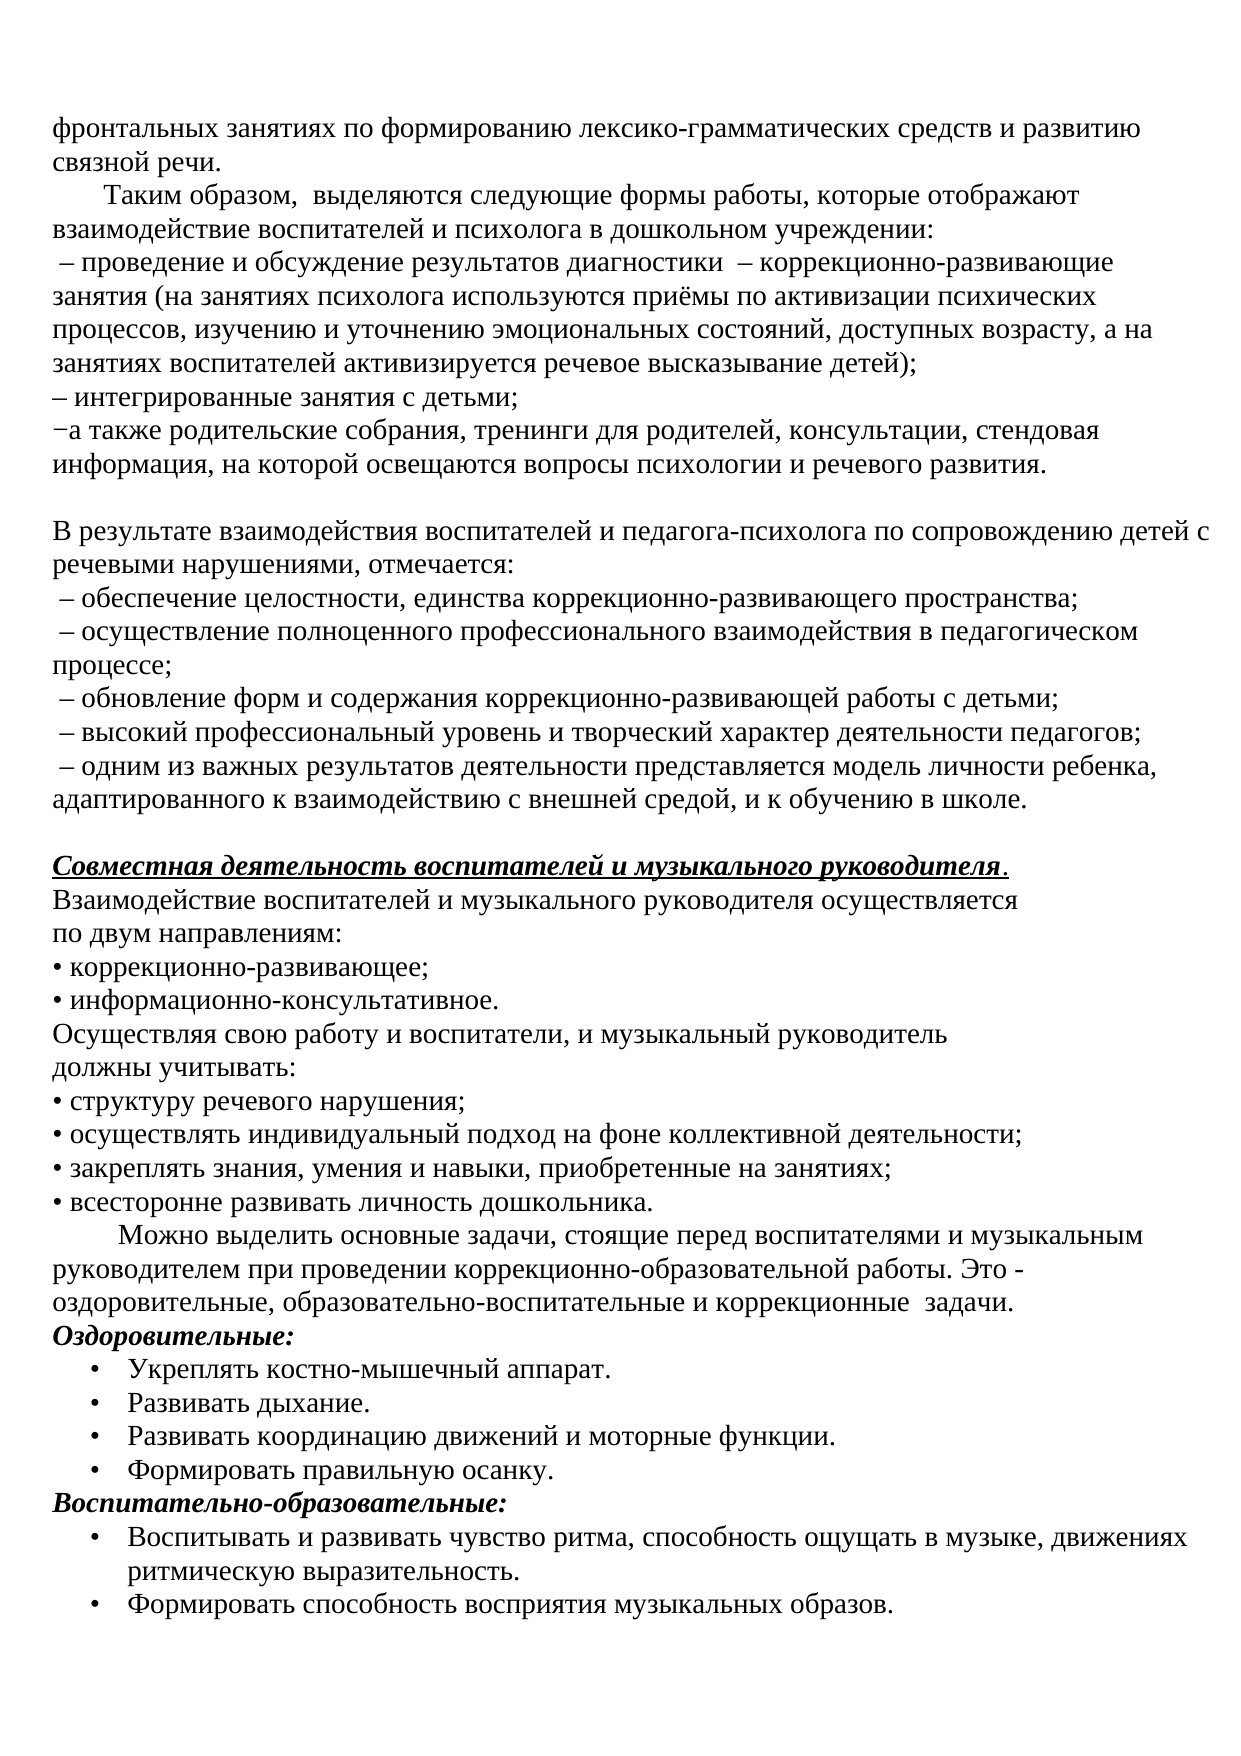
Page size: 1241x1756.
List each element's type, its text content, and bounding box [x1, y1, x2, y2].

text – обеспечение целостности, единства коррекционно-развивающего пространства; [52, 580, 1210, 613]
text • информационно-консультативное. [52, 982, 1210, 1016]
text • коррекционно-развивающее; [52, 949, 1210, 982]
text Осуществляя свою работу и воспитатели, и музыкальный руководитель [52, 1016, 1210, 1049]
list Развивать дыхание. [89, 1385, 1210, 1418]
text – проведение и обсуждение результатов диагностики – коррекционно-развивающие занятия (на занятиях психолога используются приёмы по активизации психических процессов, изучению и уточнению эмоциональных состояний, доступных возрасту, а на занятиях воспитателей активизируется речевое высказывание детей); [52, 244, 1210, 379]
list Укреплять костно-мышечный аппарат. [89, 1351, 1210, 1385]
text должны учитывать: [52, 1049, 1210, 1083]
text • всесторонне развивать личность дошкольника. [52, 1184, 1210, 1217]
list Формировать правильную осанку. [89, 1452, 1210, 1486]
text Воспитательно-образовательные: [52, 1486, 1210, 1519]
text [52, 110, 1210, 177]
text Можно выделить основные задачи, стоящие перед воспитателями и музыкальным руководителем при проведении коррекционно-образовательной работы. Это - оздоровительные, образовательно-воспитательные и коррекционные задачи. [52, 1217, 1210, 1318]
text • структуру речевого нарушения; [52, 1083, 1210, 1117]
text В результате взаимодействия воспитателей и педагога-психолога по сопровождению детей с речевыми нарушениями, отмечается: [52, 513, 1210, 580]
text Взаимодействие воспитателей и музыкального руководителя осуществляется [52, 882, 1210, 915]
list Воспитывать и развивать чувство ритма, способность ощущать в музыке, движениях ритмическую выразительность. [89, 1519, 1210, 1586]
text • закреплять знания, умения и навыки, приобретенные на занятиях; [52, 1150, 1210, 1184]
text • осуществлять индивидуальный подход на фоне коллективной деятельности; [52, 1117, 1210, 1150]
list Формировать способность восприятия музыкальных образов. [89, 1586, 1210, 1620]
text – одним из важных результатов деятельности представляется модель личности ребенка, адаптированного к взаимодействию с внешней средой, и к обучению в школе. [52, 748, 1210, 815]
text Оздоровительные: [52, 1318, 1210, 1351]
text по двум направлениям: [52, 915, 1210, 949]
text Совместная деятельность воспитателей и музыкального руководителя. [52, 848, 1210, 882]
text – интегрированные занятия с детьми; [52, 379, 1210, 412]
text −а также родительские собрания, тренинги для родителей, консультации, стендовая информация, на которой освещаются вопросы психологии и речевого развития. [52, 412, 1210, 479]
text – высокий профессиональный уровень и творческий характер деятельности педагогов; [52, 714, 1210, 748]
text – обновление форм и содержания коррекционно-развивающей работы с детьми; [52, 681, 1210, 714]
text Таким образом, выделяются следующие формы работы, которые отображают взаимодействие воспитателей и психолога в дошкольном учреждении: [52, 177, 1210, 244]
list Развивать координацию движений и моторные функции. [89, 1418, 1210, 1452]
text – осуществление полноценного профессионального взаимодействия в педагогическом процессе; [52, 613, 1210, 681]
